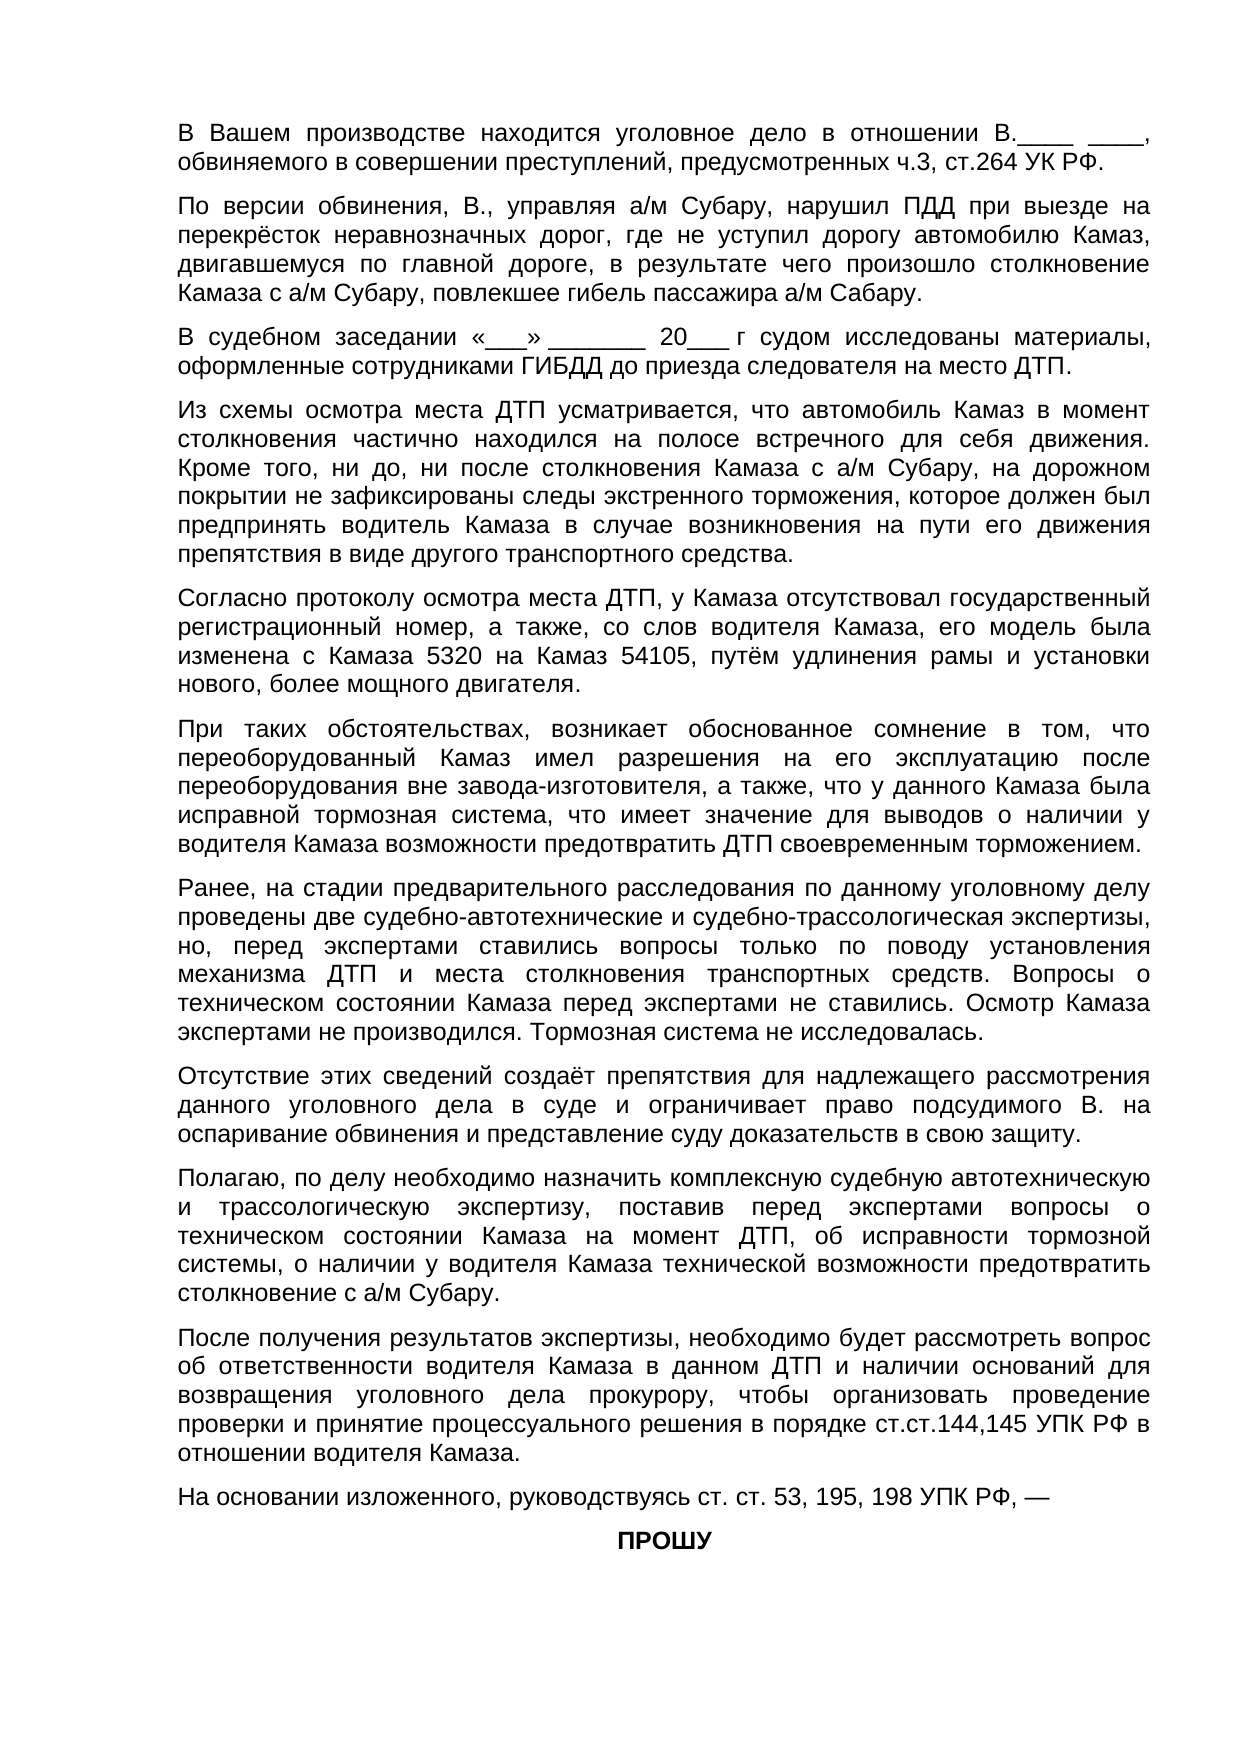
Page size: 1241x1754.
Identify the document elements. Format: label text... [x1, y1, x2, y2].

text Полагаю, по делу необходимо назначить комплексную судебную автотехническую и трассологическую экспертизу, поставив перед экспертами вопросы о техническом состоянии Камаза на момент ДТП, об исправности тормозной системы, о наличии у водителя Камаза технической возможности предотвратить столкновение с а/м Субару. [177, 1163, 1152, 1307]
text По версии обвинения, В., управляя а/м Субару, нарушил ПДД при выезде на перекрёсток неравнозначных дорог, где не уступил дорогу автомобилю Камаз, двигавшемуся по главной дороге, в результате чего произошло столкновение Камаза с а/м Субару, повлекшее гибель пассажира а/м Сабару. [177, 191, 1152, 306]
text На основании изложенного, руководствуясь ст. ст. 53, 195, 198 УПК РФ, — [177, 1482, 1152, 1511]
text Отсутствие этих сведений создаёт препятствия для надлежащего рассмотрения данного уголовного дела в суде и ограничивает право подсудимого В. на оспаривание обвинения и представление суду доказательств в свою защиту. [177, 1061, 1152, 1147]
text В судебном заседании «___» _______ 20___ г судом исследованы материалы, оформленные сотрудниками ГИБДД до приезда следователя на место ДТП. [177, 322, 1152, 379]
text Согласно протоколу осмотра места ДТП, у Камаза отсутствовал государственный регистрационный номер, а также, со слов водителя Камаза, его модель была изменена с Камаза 5320 на Камаз 54105, путём удлинения рамы и установки нового, более мощного двигателя. [177, 583, 1152, 698]
text Из схемы осмотра места ДТП усматривается, что автомобиль Камаз в момент столкновения частично находился на полосе встречного для себя движения. Кроме того, ни до, ни после столкновения Камаза с а/м Субару, на дорожном покрытии не зафиксированы следы экстренного торможения, которое должен был предпринять водитель Камаза в случае возникновения на пути его движения препятствия в виде другого транспортного средства. [177, 395, 1152, 567]
text В Вашем производстве находится уголовное дело в отношении В.____ ____, обвиняемого в совершении преступлений, предусмотренных ч.3, ст.264 УК РФ. [177, 118, 1152, 176]
text ПРОШУ [177, 1526, 1152, 1555]
text Ранее, на стадии предварительного расследования по данному уголовному делу проведены две судебно-автотехнические и судебно-трассологическая экспертизы, но, перед экспертами ставились вопросы только по поводу установления механизма ДТП и места столкновения транспортных средств. Вопросы о техническом состоянии Камаза перед экспертами не ставились. Осмотр Камаза экспертами не производился. Тормозная система не исследовалась. [177, 873, 1152, 1046]
text При таких обстоятельствах, возникает обоснованное сомнение в том, что переоборудованный Камаз имел разрешения на его эксплуатацию после переоборудования вне завода-изготовителя, а также, что у данного Камаза была исправной тормозная система, что имеет значение для выводов о наличии у водителя Камаза возможности предотвратить ДТП своевременным торможением. [177, 714, 1152, 857]
text После получения результатов экспертизы, необходимо будет рассмотреть вопрос об ответственности водителя Камаза в данном ДТП и наличии оснований для возвращения уголовного дела прокурору, чтобы организовать проведение проверки и принятие процессуального решения в порядке ст.ст.144,145 УПК РФ в отношении водителя Камаза. [177, 1322, 1152, 1466]
